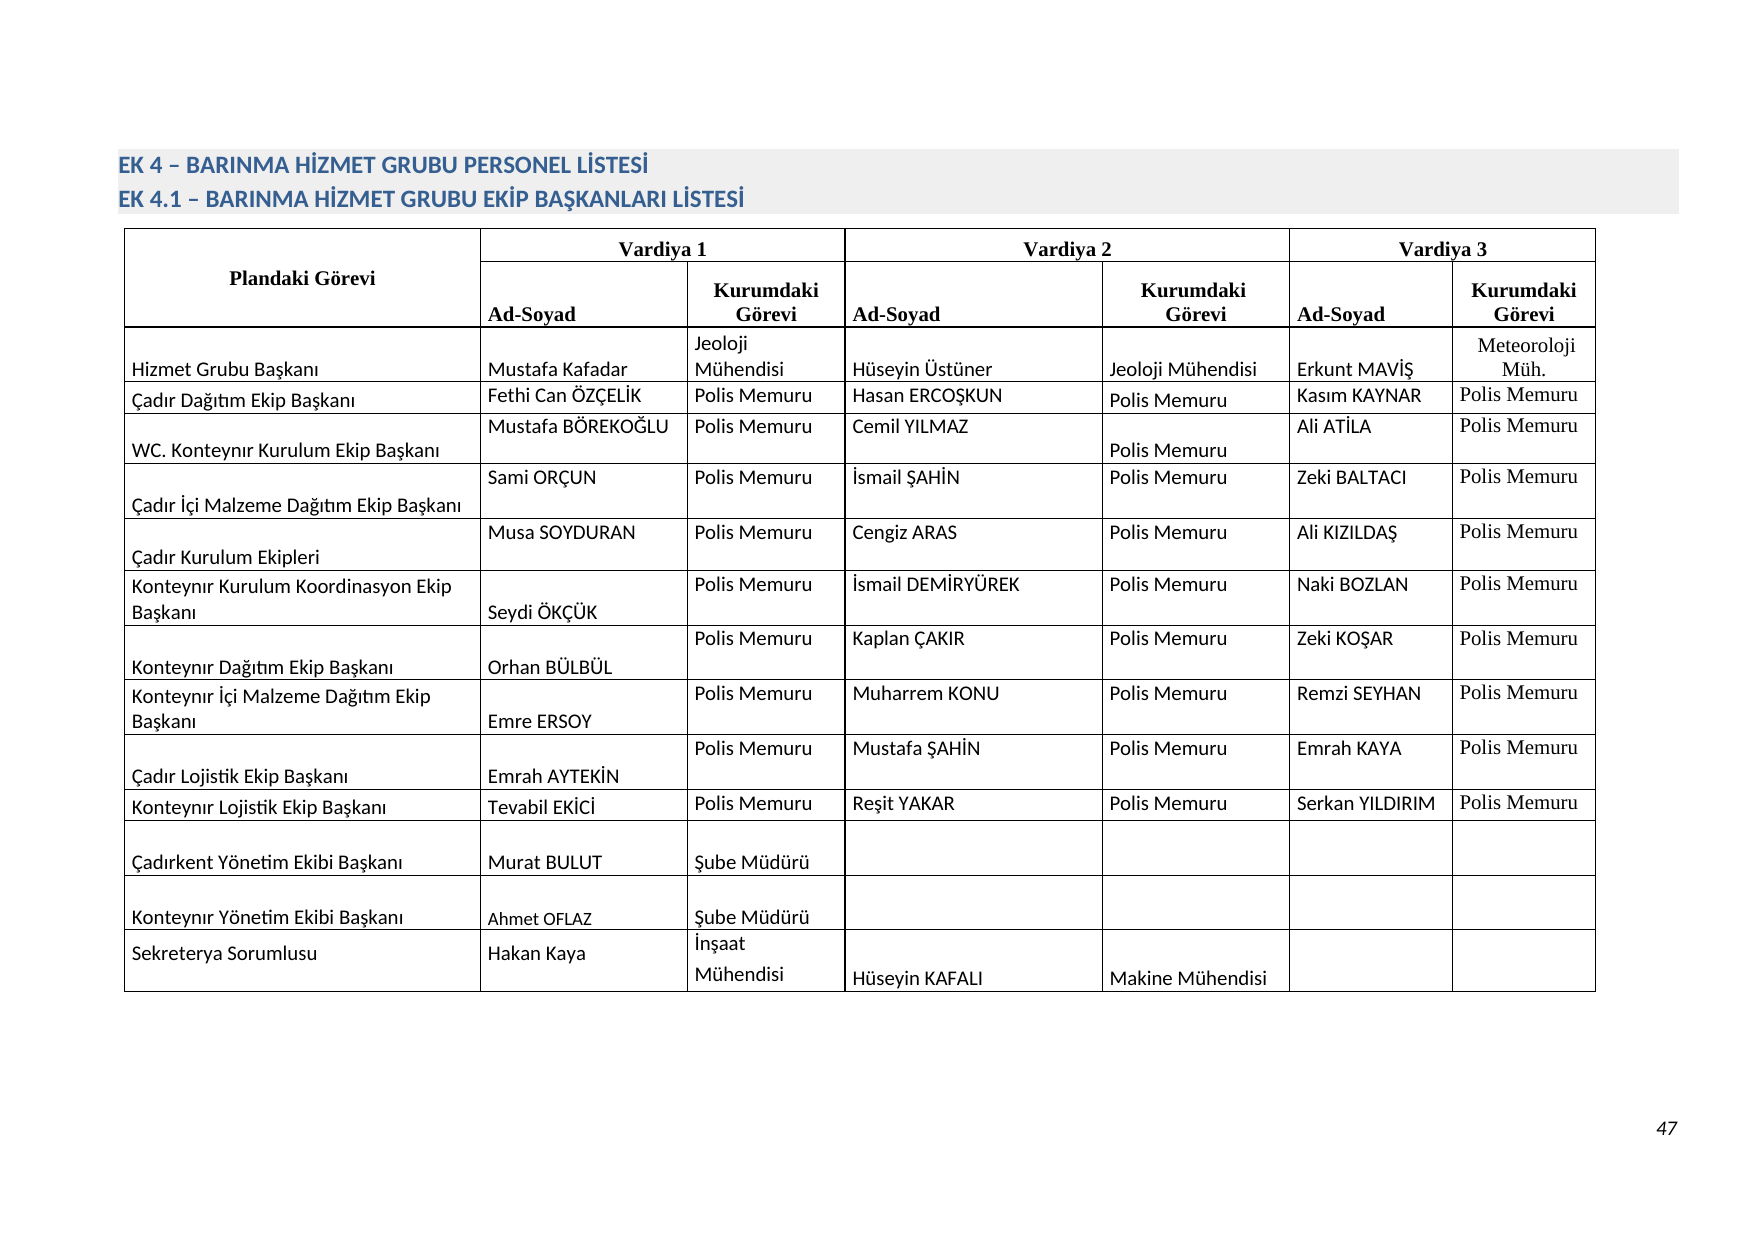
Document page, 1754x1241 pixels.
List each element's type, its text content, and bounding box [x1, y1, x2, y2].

table_cell Ali ATİLA [1290, 414, 1452, 463]
table_header Plandaki Görevi [125, 229, 480, 326]
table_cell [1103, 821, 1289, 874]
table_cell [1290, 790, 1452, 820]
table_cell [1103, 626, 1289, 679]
table_cell Polis Memuru [1453, 571, 1595, 624]
table_cell Polis Memuru [1103, 382, 1289, 412]
table_header Vardiya 3 [1290, 229, 1595, 261]
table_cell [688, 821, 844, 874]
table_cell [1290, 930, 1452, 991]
table_cell Meteoroloji Müh. [1453, 328, 1595, 381]
table_cell Hasan ERCOŞKUN [846, 382, 1102, 412]
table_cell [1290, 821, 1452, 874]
table_cell Polis Memuru [688, 571, 844, 624]
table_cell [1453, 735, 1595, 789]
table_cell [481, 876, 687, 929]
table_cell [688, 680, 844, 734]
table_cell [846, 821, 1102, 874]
table_cell Polis Memuru [1453, 382, 1595, 412]
table_cell Polis Memuru [688, 414, 844, 463]
table_cell Mustafa Kafadar [481, 328, 687, 381]
table_cell Kasım KAYNAR [1290, 382, 1452, 412]
table_cell Polis Memuru [1103, 519, 1289, 570]
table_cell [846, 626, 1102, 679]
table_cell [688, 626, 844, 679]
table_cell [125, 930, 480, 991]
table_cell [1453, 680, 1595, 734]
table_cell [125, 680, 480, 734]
table_cell Naki BOZLAN [1290, 571, 1452, 624]
table_cell Çadır Kurulum Ekipleri [125, 519, 480, 570]
table_cell Musa SOYDURAN [481, 519, 687, 570]
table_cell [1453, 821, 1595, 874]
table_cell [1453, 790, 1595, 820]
table_cell Çadır Dağıtım Ekip Başkanı [125, 382, 480, 412]
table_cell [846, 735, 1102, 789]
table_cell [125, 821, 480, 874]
table_cell Cemil YILMAZ [846, 414, 1102, 463]
table_header Vardiya 1 [481, 229, 844, 261]
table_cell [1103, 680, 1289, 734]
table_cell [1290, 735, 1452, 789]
table_cell Seydi ÖKÇÜK [481, 571, 687, 624]
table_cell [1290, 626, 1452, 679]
table_cell Polis Memuru [1103, 571, 1289, 624]
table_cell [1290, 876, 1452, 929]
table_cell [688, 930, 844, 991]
table_cell Polis Memuru [688, 382, 844, 412]
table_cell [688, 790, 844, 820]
table_cell Mustafa BÖREKOĞLU [481, 414, 687, 463]
table_cell Zeki BALTACI [1290, 464, 1452, 518]
table_cell Erkunt MAVİŞ [1290, 328, 1452, 381]
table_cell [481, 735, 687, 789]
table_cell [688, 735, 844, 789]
table_cell Hüseyin Üstüner [846, 328, 1102, 381]
subtitle EK 4 – BARINMA HİZMET GRUBU PERSONEL LİSTESİ [118, 149, 1679, 180]
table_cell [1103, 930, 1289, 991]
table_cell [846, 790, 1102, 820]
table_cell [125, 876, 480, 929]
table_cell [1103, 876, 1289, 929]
table_cell Ad-Soyad [1290, 262, 1452, 326]
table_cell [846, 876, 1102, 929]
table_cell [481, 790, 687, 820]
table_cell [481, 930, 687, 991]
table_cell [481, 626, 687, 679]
table_cell Cengiz ARAS [846, 519, 1102, 570]
table_header Vardiya 2 [846, 229, 1289, 261]
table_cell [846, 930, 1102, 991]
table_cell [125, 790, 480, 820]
table_cell Çadır İçi Malzeme Dağıtım Ekip Başkanı [125, 464, 480, 518]
table_cell Jeoloji Mühendisi [1103, 328, 1289, 381]
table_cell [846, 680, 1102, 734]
table_cell İsmail DEMİRYÜREK [846, 571, 1102, 624]
table_cell Polis Memuru [1453, 414, 1595, 463]
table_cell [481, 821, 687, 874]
table_cell Polis Memuru [688, 519, 844, 570]
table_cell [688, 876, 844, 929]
table_cell Polis Memuru [688, 464, 844, 518]
subtitle EK 4.1 – BARINMA HİZMET GRUBU EKİP BAŞKANLARI LİSTESİ [118, 183, 1679, 214]
table_cell Ad-Soyad [481, 262, 687, 326]
table_cell Konteynır Kurulum Koordinasyon Ekip Başkanı [125, 571, 480, 624]
table_cell Ali KIZILDAŞ [1290, 519, 1452, 570]
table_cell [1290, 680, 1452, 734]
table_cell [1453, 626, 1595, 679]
table_cell Konteynır Dağıtım Ekip Başkanı [125, 626, 480, 679]
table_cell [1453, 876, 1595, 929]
table_cell WC. Konteynır Kurulum Ekip Başkanı [125, 414, 480, 463]
table_cell Jeoloji Mühendisi [688, 328, 844, 381]
table_cell Hizmet Grubu Başkanı [125, 328, 480, 381]
table_cell Polis Memuru [1103, 414, 1289, 463]
table_cell İsmail ŞAHİN [846, 464, 1102, 518]
table_cell Ad-Soyad [846, 262, 1102, 326]
table_cell Kurumdaki Görevi [688, 262, 844, 326]
table_cell Polis Memuru [1453, 519, 1595, 570]
table_cell Polis Memuru [1453, 464, 1595, 518]
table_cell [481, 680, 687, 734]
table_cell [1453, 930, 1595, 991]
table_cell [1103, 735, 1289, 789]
table_cell Polis Memuru [1103, 464, 1289, 518]
table_cell Kurumdaki Görevi [1453, 262, 1595, 326]
table_cell Sami ORÇUN [481, 464, 687, 518]
table_cell Kurumdaki Görevi [1103, 262, 1289, 326]
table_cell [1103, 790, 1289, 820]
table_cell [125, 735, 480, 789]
table_cell Fethi Can ÖZÇELİK [481, 382, 687, 412]
